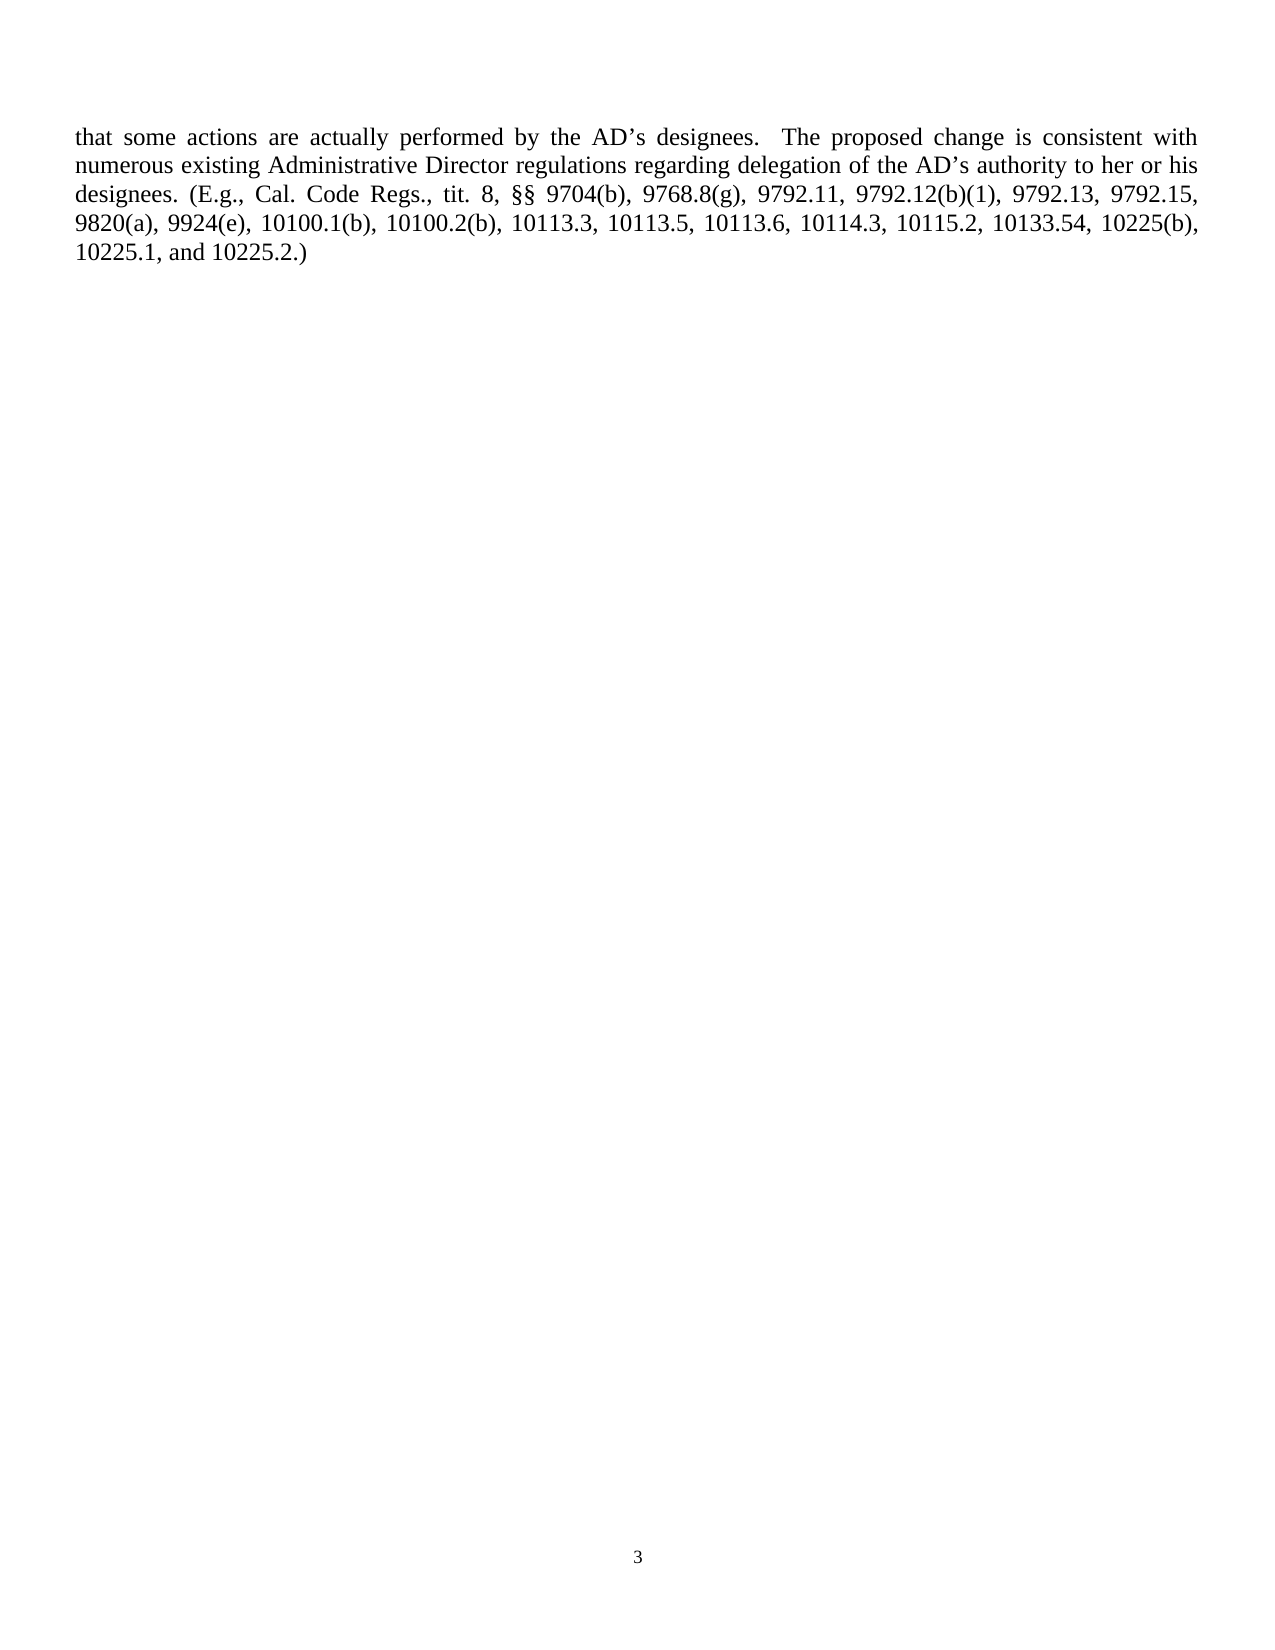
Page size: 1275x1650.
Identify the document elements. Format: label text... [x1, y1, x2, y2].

text The WCAB proposes to amend Rule 10301 to change the definition of “Administrative Director” to include a “designee” of the Administrative Director. Some of the proposed new, amended, or deleted WCAB rules – and some of the WCAB’s rules that will not be amended or deleted – refer to actions by the “Administrative Director,” including but not limited to petitions appealing certain decisions issued by the Administrative Director (AD). The proposed change to the definition of “Administrative Director” gives recognition to the fact that some actions are actually performed by the AD’s designees. The proposed change is consistent with numerous existing Administrative Director regulations regarding delegation of the AD’s authority to her or his designees. (E.g., Cal. Code Regs., tit. 8, §§ 9704(b), 9768.8(g), 9792.11, 9792.12(b)(1), 9792.13, 9792.15, 9820(a), 9924(e), 10100.1(b), 10100.2(b), 10113.3, 10113.5, 10113.6, 10114.3, 10115.2, 10133.54, 10225(b), 10225.1, and 10225.2.) [75, 122, 1200, 266]
